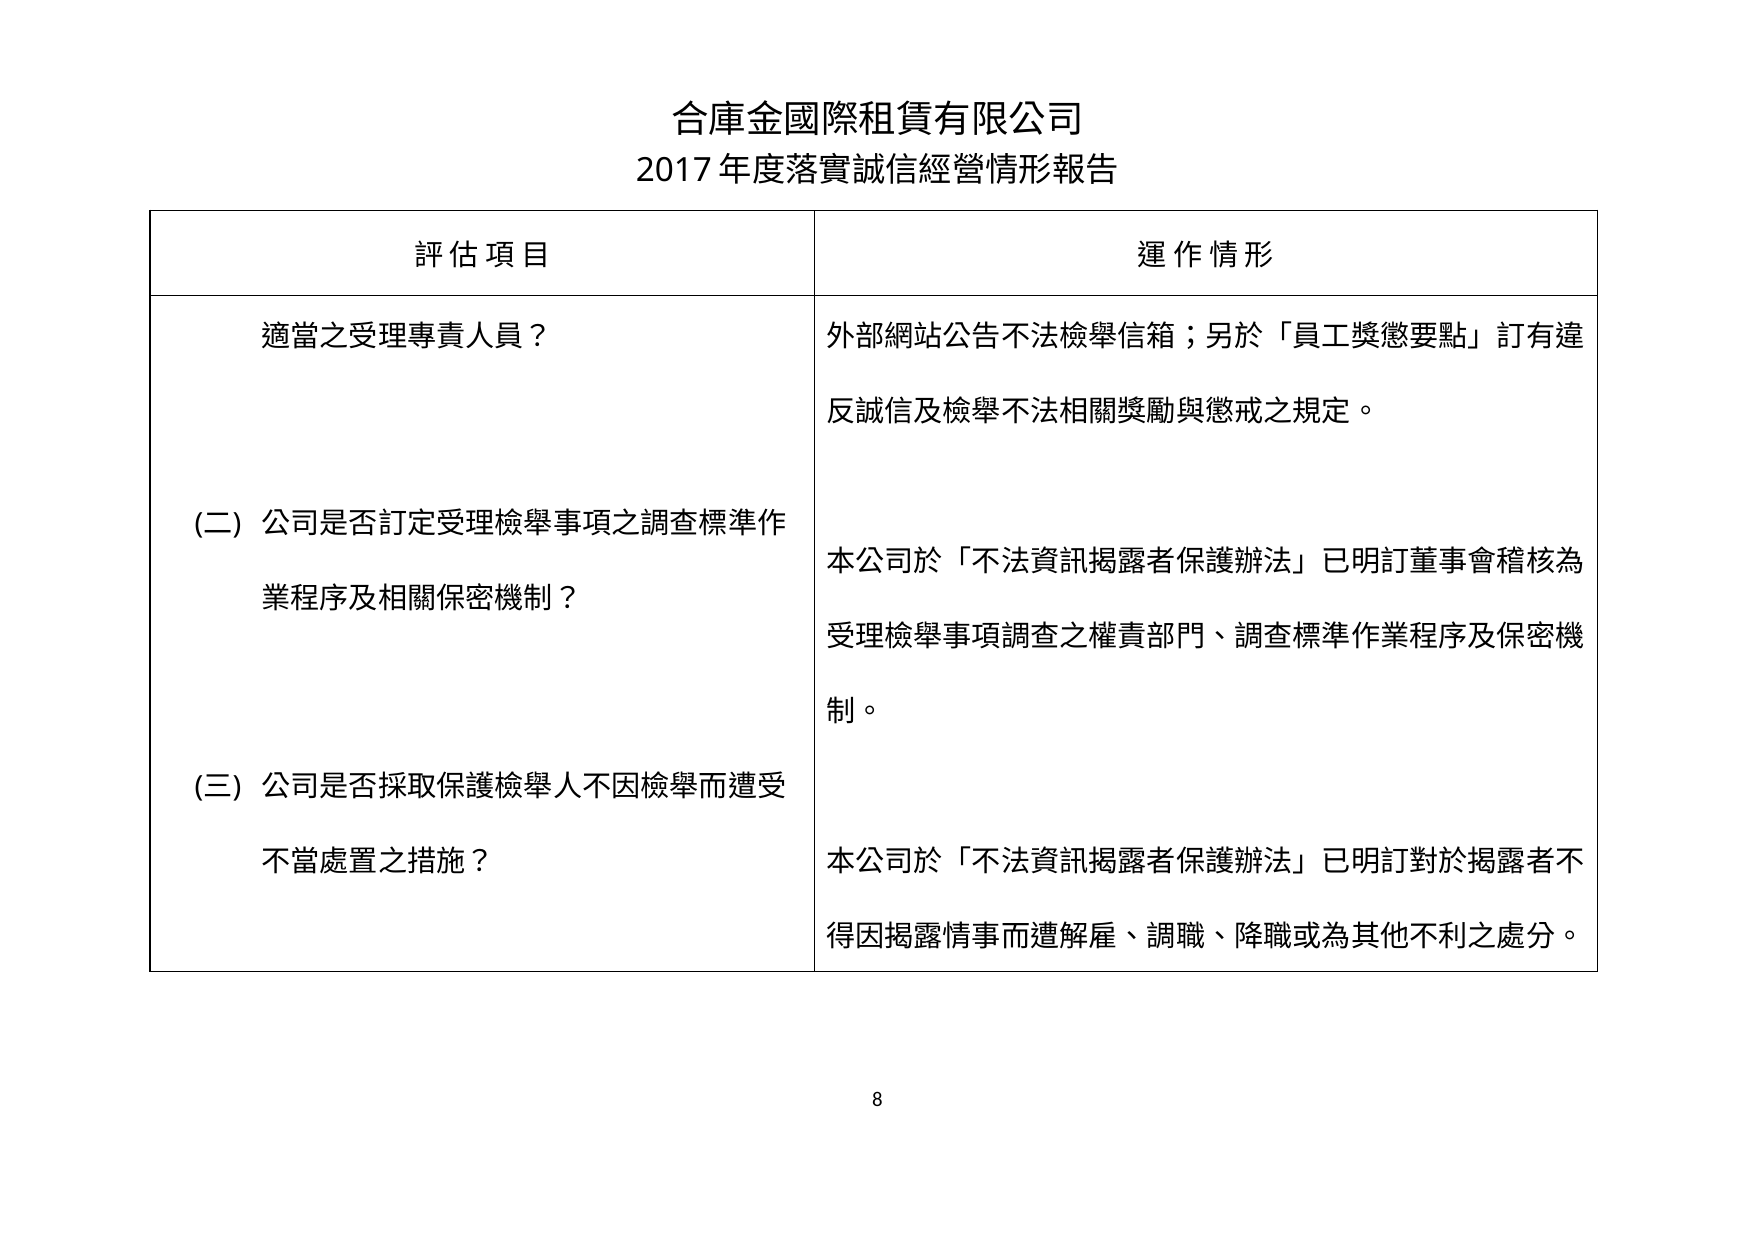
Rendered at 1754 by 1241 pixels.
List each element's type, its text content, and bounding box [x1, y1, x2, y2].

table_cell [151, 296, 814, 971]
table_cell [815, 296, 1597, 971]
table_header 運 作 情 形 [815, 211, 1597, 295]
table_header 評 估 項 目 [151, 211, 814, 295]
